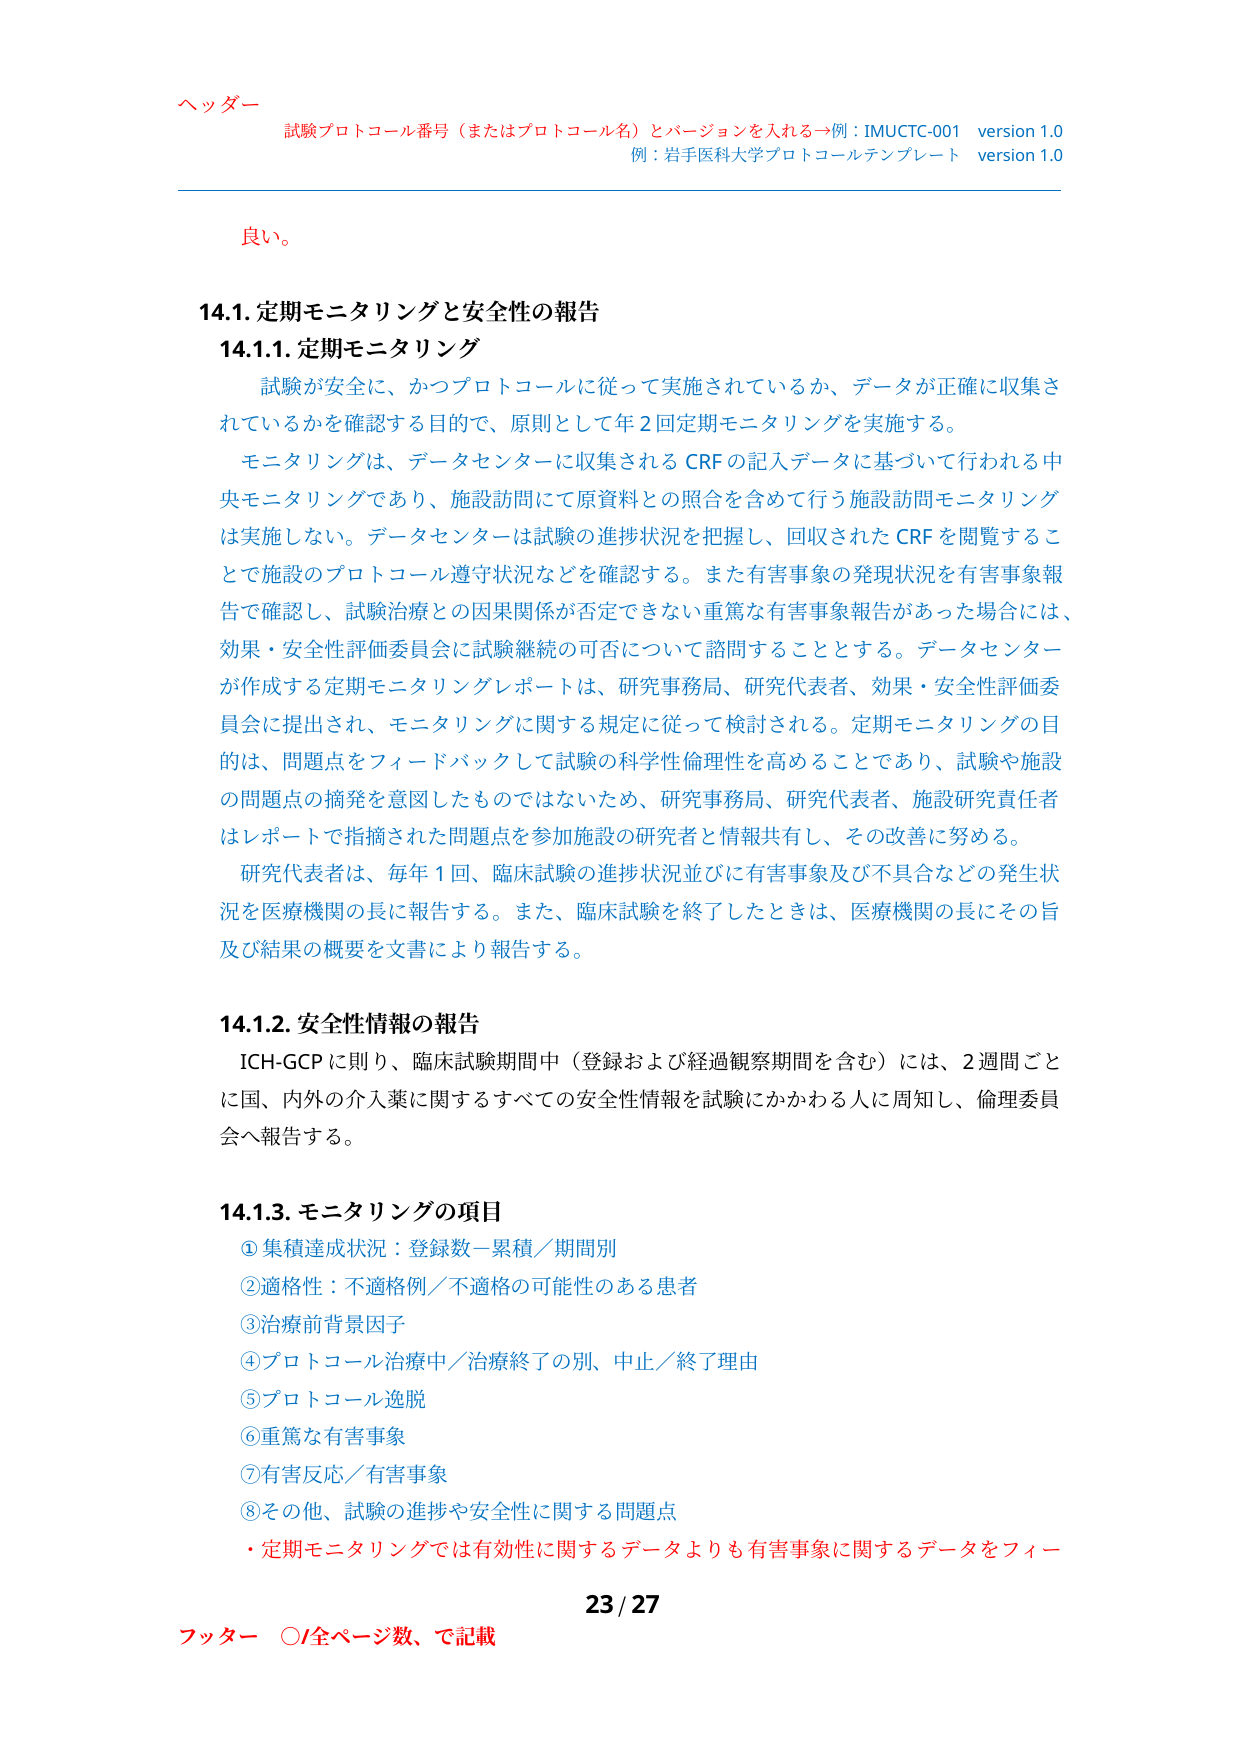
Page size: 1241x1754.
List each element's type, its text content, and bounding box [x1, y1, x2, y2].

text ⑦有害反応／有害事象 [177, 1454, 1063, 1492]
text ②適格性：不適格例／不適格の可能性のある患者 [177, 1267, 1063, 1304]
text ③治療前背景因子 [177, 1304, 1063, 1342]
text ④プロトコール治療中／治療終了の別、中止／終了理由 [177, 1342, 1063, 1379]
text ⑤プロトコール逸脱 [177, 1379, 1063, 1417]
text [177, 217, 1063, 254]
text モニタリングは、データセンターに収集されるCRFの記入データに基づいて行われる中央モニタリングであり、施設訪問にて原資料との照合を含めて行う施設訪問モニタリングは実施しない。データセンターは試験の進捗状況を把握し、回収されたCRFを閲覧することで施設のプロトコール遵守状況などを確認する。また有害事象の発現状況を有害事象報告で確認し、試験治療との因果関係が否定できない重篤な有害事象報告があった場合には、効果・安全性評価委員会に試験継続の可否について諮問することとする。データセンターが作成する定期モニタリングレポートは、研究事務局、研究代表者、効果・安全性評価委員会に提出され、モニタリングに関する規定に従って検討される。定期モニタリングの目的は、問題点をフィードバックして試験の科学性倫理性を高めることであり、試験や施設の問題点の摘発を意図したものではないため、研究事務局、研究代表者、施設研究責任者はレポートで指摘された問題点を参加施設の研究者と情報共有し、その改善に努める。 [219, 442, 1063, 854]
text 試験が安全に、かつプロトコールに従って実施されているか、データが正確に収集されているかを確認する目的で、原則として年2回定期モニタリングを実施する。 [219, 367, 1063, 442]
text 研究代表者は、毎年1回、臨床試験の進捗状況並びに有害事象及び不具合などの発生状況を医療機関の長に報告する。また、臨床試験を終了したときは、医療機関の長にその旨及び結果の概要を文書により報告する。 [219, 854, 1063, 967]
subtitle 14.1.1. 定期モニタリング [219, 329, 1063, 367]
text ①集積達成状況：登録数－累積／期間別 [177, 1229, 1063, 1267]
subtitle 14.1.3. モニタリングの項目 [219, 1192, 1063, 1229]
text ⑧その他、試験の進捗や安全性に関する問題点 [177, 1492, 1063, 1529]
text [240, 1529, 1063, 1567]
text ICH-GCPに則り、臨床試験期間中（登録および経過観察期間を含む）には、2週間ごとに国、内外の介入薬に関するすべての安全性情報を試験にかかわる人に周知し、倫理委員会へ報告する。 [219, 1042, 1063, 1154]
text ⑥重篤な有害事象 [177, 1417, 1063, 1454]
subtitle 14.1.2. 安全性情報の報告 [219, 1004, 1063, 1042]
subtitle 14.1. 定期モニタリングと安全性の報告 [198, 292, 1063, 329]
